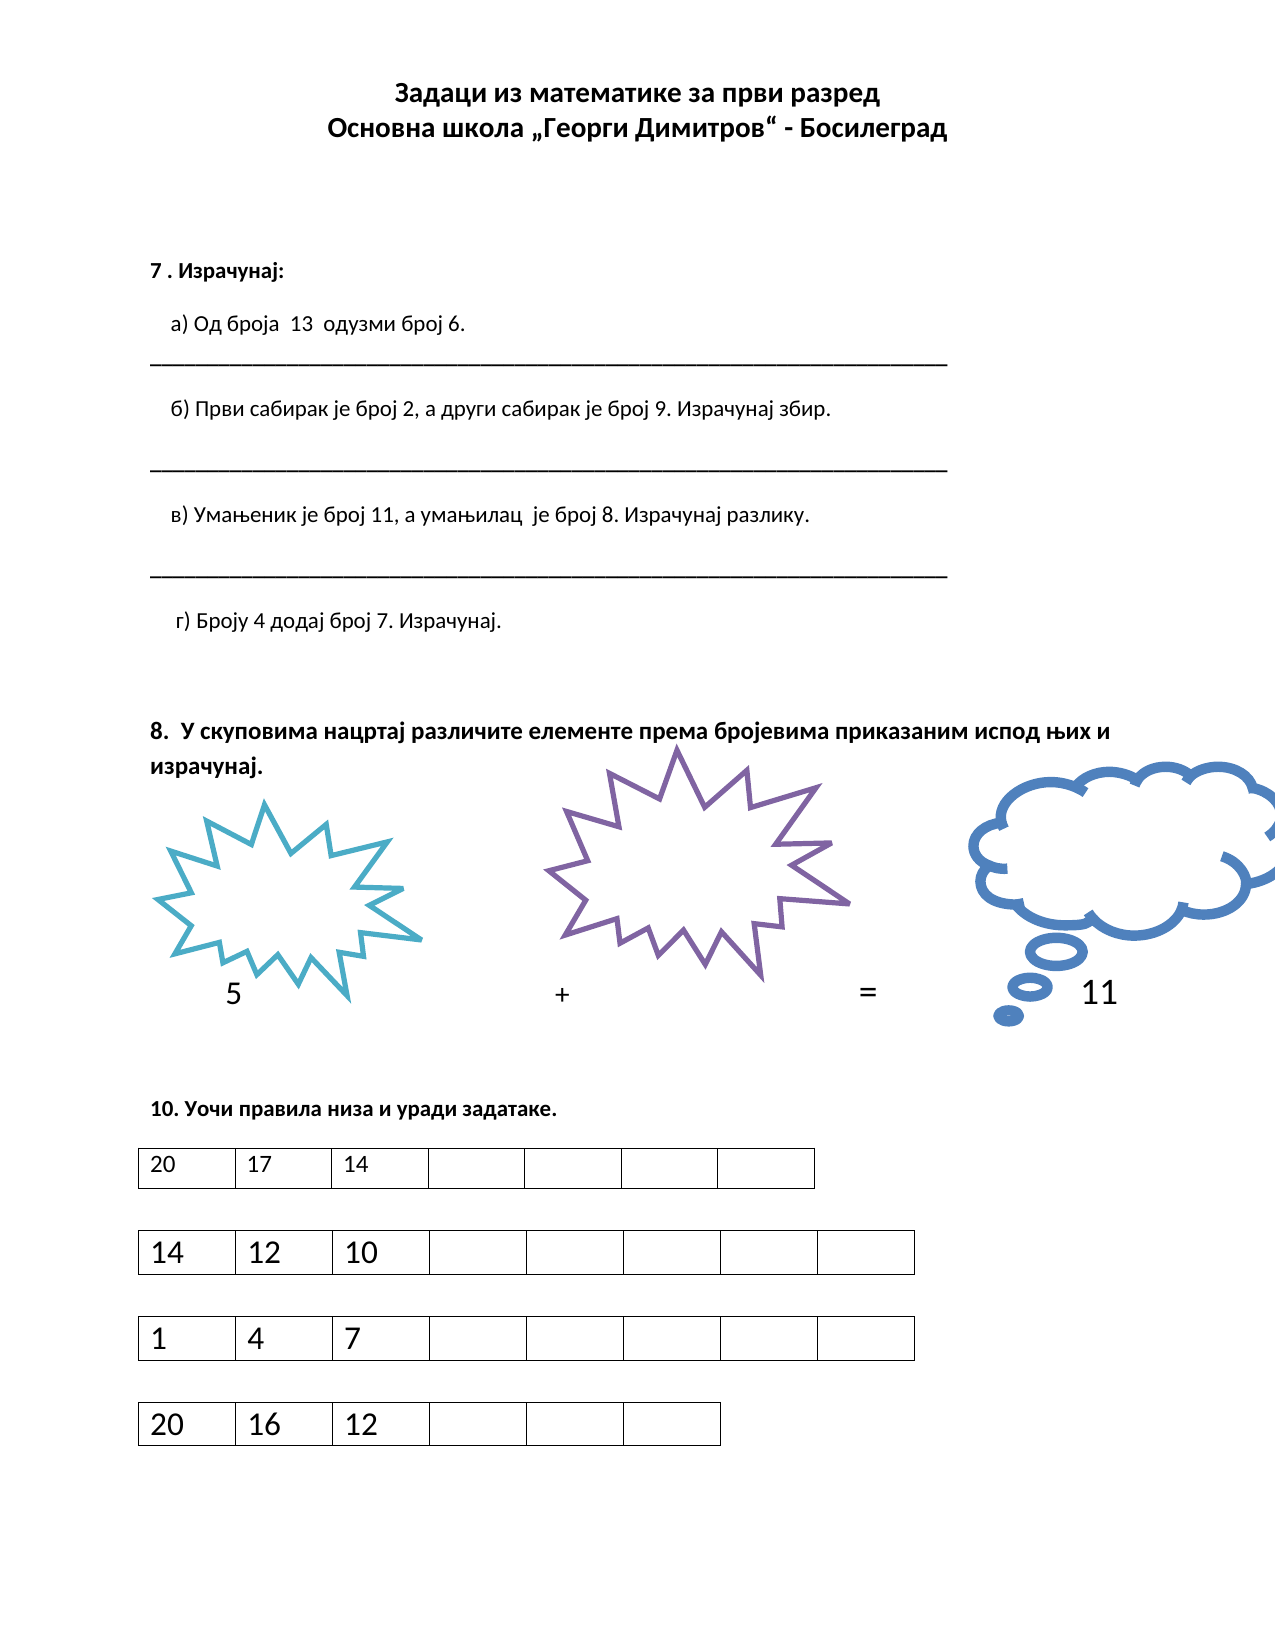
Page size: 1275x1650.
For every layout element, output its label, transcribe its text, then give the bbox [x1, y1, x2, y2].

text 5 + = 11 [150, 968, 1125, 1014]
table_header [624, 1403, 720, 1445]
table_header [622, 1149, 717, 1188]
table_header 4 [236, 1317, 332, 1359]
table_header 12 [333, 1403, 429, 1445]
table_header [818, 1231, 914, 1274]
table_header [527, 1231, 623, 1274]
table_header [818, 1317, 914, 1359]
table_header [624, 1317, 720, 1359]
table_header [527, 1403, 623, 1445]
text 7 . Израчунај: [150, 256, 1125, 284]
text г) Броју 4 додај број 7. Израчунај. [150, 606, 1125, 634]
table_header 20 [139, 1149, 235, 1188]
table_header 7 [333, 1317, 429, 1359]
table_header [721, 1317, 817, 1359]
table_header 1 [139, 1317, 235, 1359]
table_header [721, 1231, 817, 1274]
table_header 10 [333, 1231, 429, 1274]
table_header [525, 1149, 621, 1188]
table_header [430, 1317, 526, 1359]
text ______________________________________________________________________ [150, 447, 1125, 475]
table_header [527, 1317, 623, 1359]
table_header [430, 1403, 526, 1445]
text в) Умањеник је број 11, а умањилац је број 8. Израчунај разлику. [150, 500, 1125, 528]
table_header 20 [139, 1403, 235, 1445]
table_header 16 [236, 1403, 332, 1445]
text 10. Уочи правила низа и уради задатаке. [150, 1094, 1125, 1122]
table_header [624, 1231, 720, 1274]
table_header [718, 1149, 814, 1188]
text 8. У скуповима нацртај различите елементе према бројевима приказаним испод њих и израчунај. [150, 715, 1125, 781]
text б) Први сабирак је број 2, а други сабирак је број 9. Израчунај збир. [150, 394, 1125, 422]
table_header 17 [236, 1149, 331, 1188]
text ______________________________________________________________________ [150, 553, 1125, 581]
text а) Од броја 13 одузми број 6. ______________________________________________________________________ [150, 309, 1125, 369]
table_header 12 [236, 1231, 332, 1274]
table_header 14 [332, 1149, 428, 1188]
table_header [430, 1231, 526, 1274]
table_header 14 [139, 1231, 235, 1274]
table_header [429, 1149, 524, 1188]
